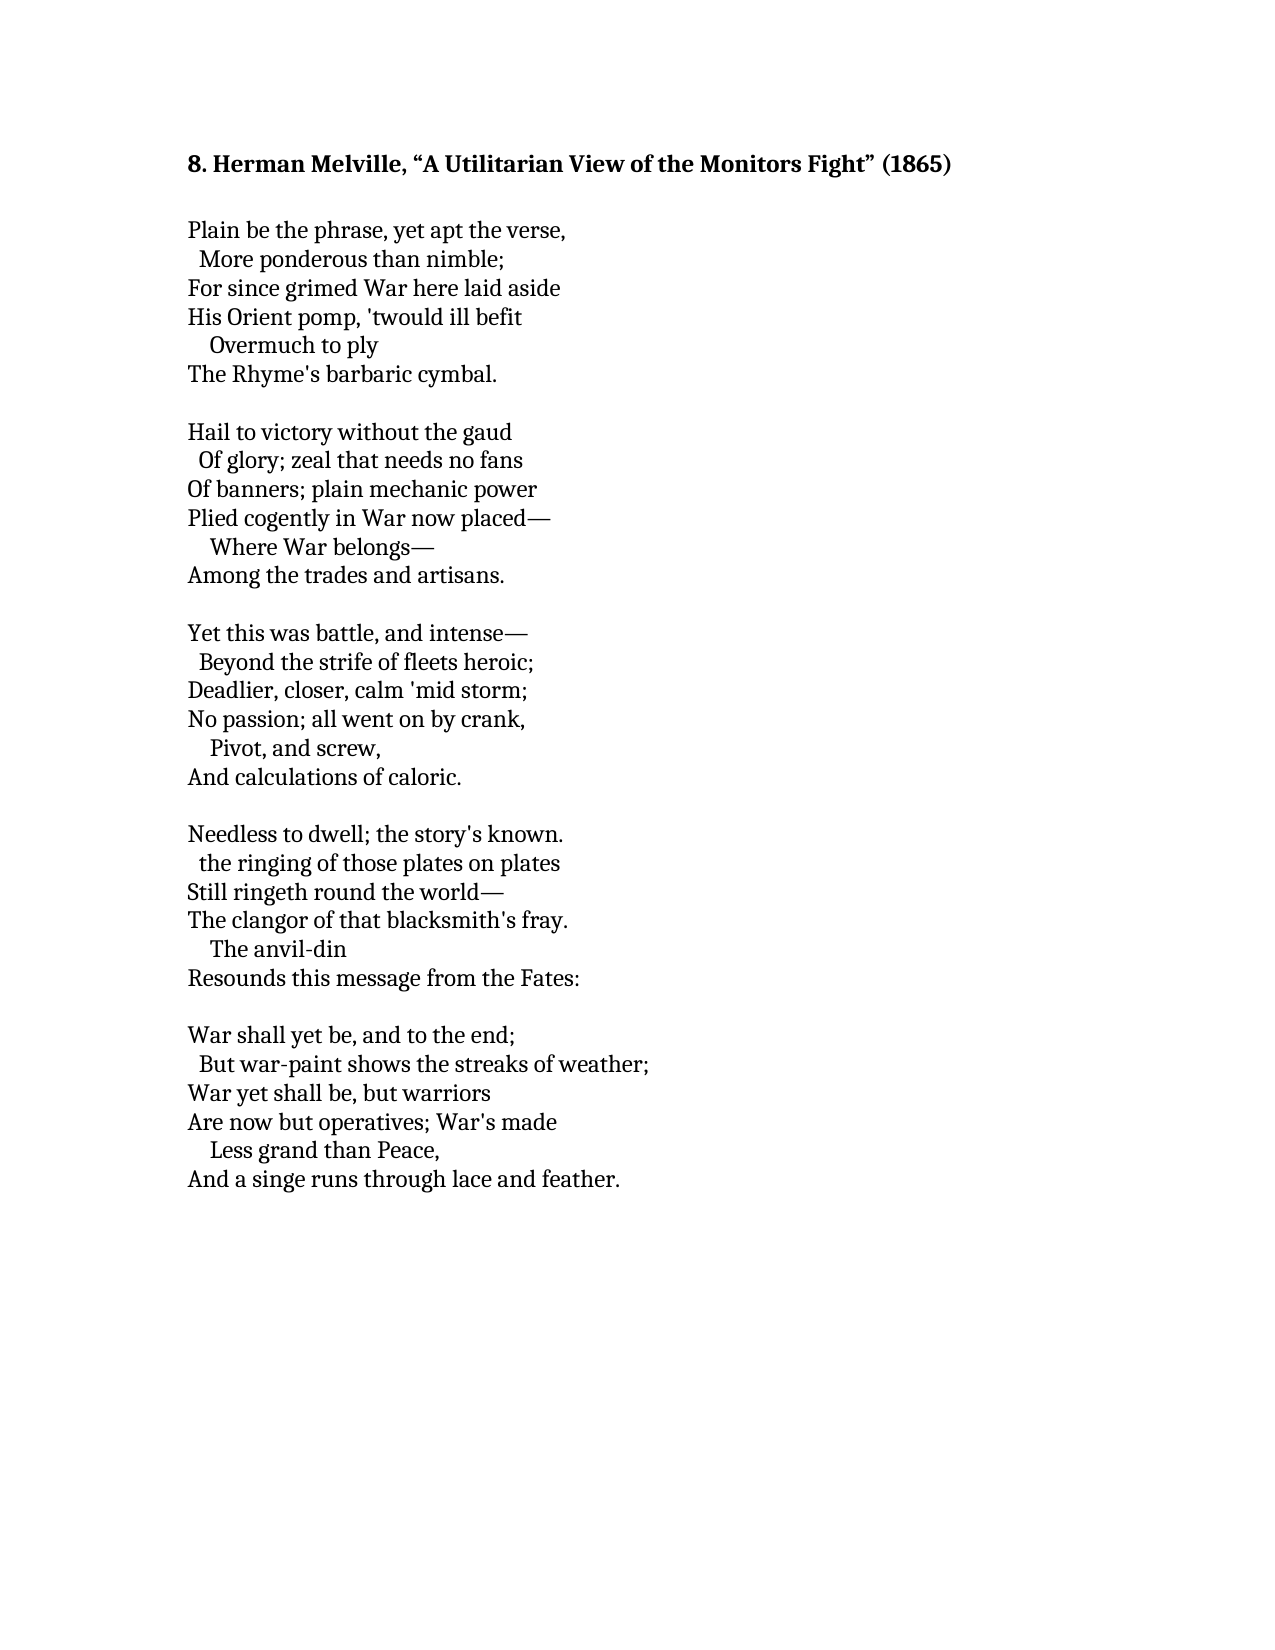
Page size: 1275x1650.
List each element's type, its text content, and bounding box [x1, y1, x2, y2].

text The Rhyme's barbaric cymbal. [187, 360, 1087, 389]
text Still ringeth round the world— [187, 877, 1087, 906]
text Less grand than Peace, [187, 1136, 1087, 1165]
text Where War belongs— [187, 532, 1087, 561]
text Yet this was battle, and intense— [187, 619, 1087, 647]
text The clangor of that blacksmith's fray. [187, 906, 1087, 935]
text Of glory; zeal that needs no fans [187, 446, 1087, 475]
text Hail to victory without the gaud [187, 417, 1087, 446]
text Among the trades and artisans. [187, 561, 1087, 590]
text 8. Herman Melville, “A Utilitarian View of the Monitors Fight” (1865) [187, 150, 1087, 179]
text Deadlier, closer, calm 'mid storm; [187, 676, 1087, 705]
text No passion; all went on by crank, [187, 705, 1087, 734]
text Of banners; plain mechanic power [187, 475, 1087, 504]
text And calculations of caloric. [187, 762, 1087, 791]
text But war-paint shows the streaks of weather; [187, 1050, 1087, 1079]
text War yet shall be, but warriors [187, 1079, 1087, 1107]
text Beyond the strife of fleets heroic; [187, 647, 1087, 676]
text Overmuch to ply [187, 331, 1087, 360]
text Are now but operatives; War's made [187, 1107, 1087, 1136]
text Plain be the phrase, yet apt the verse, [187, 216, 1087, 245]
text For since grimed War here laid aside [187, 274, 1087, 302]
text His Orient pomp, 'twould ill befit [187, 302, 1087, 331]
text Plied cogently in War now placed— [187, 504, 1087, 532]
text Resounds this message from the Fates: [187, 964, 1087, 992]
text War shall yet be, and to the end; [187, 1021, 1087, 1050]
text More ponderous than nimble; [187, 245, 1087, 274]
text the ringing of those plates on plates [187, 849, 1087, 877]
text And a singe runs through lace and feather. [187, 1165, 1087, 1194]
text Pivot, and screw, [187, 734, 1087, 762]
text The anvil-din [187, 935, 1087, 964]
text Needless to dwell; the story's known. [187, 820, 1087, 849]
